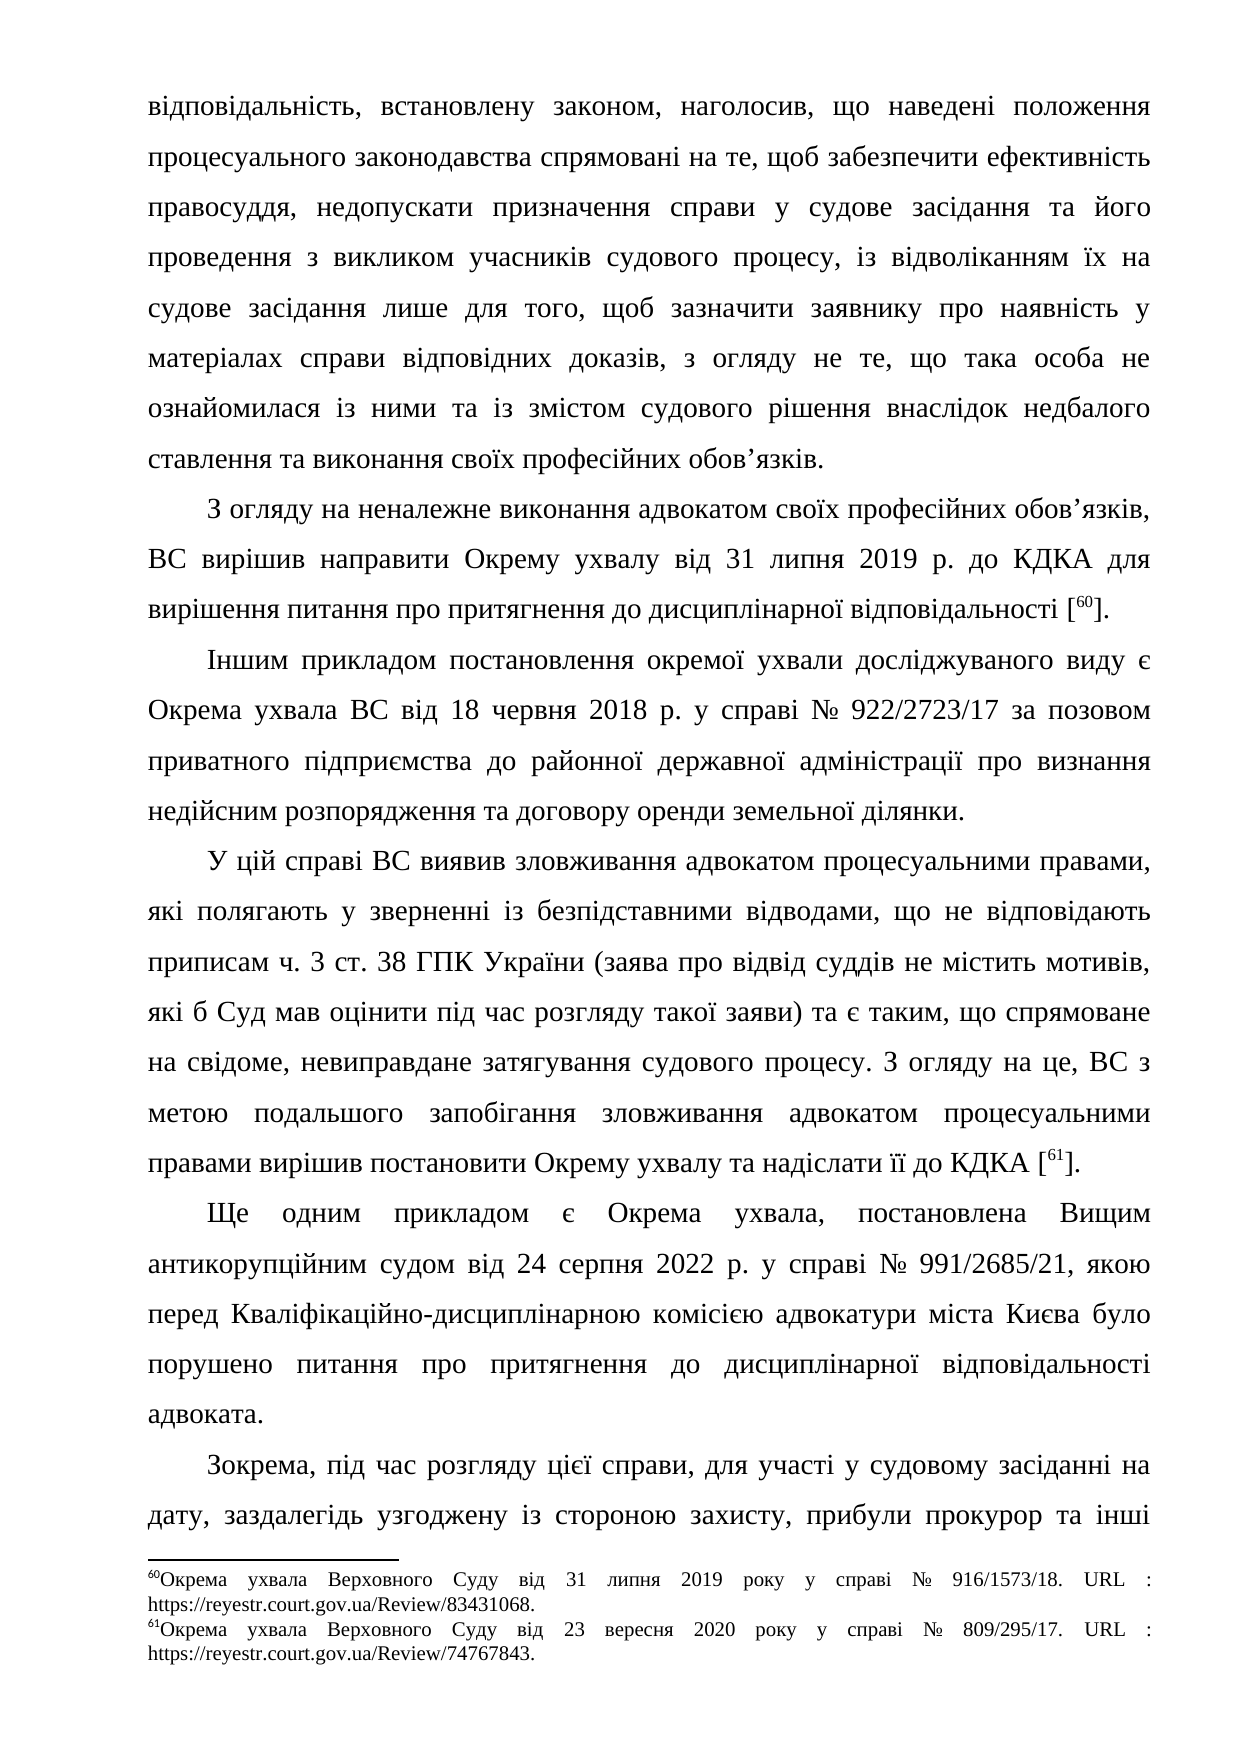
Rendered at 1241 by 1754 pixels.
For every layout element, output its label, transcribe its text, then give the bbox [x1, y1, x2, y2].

text Іншим прикладом постановлення окремої ухвали досліджуваного виду є Окрема ухвала ВС від 18 червня 2018 р. у справі № 922/2723/17 за позовом приватного підприємства до районної державної адміністрації про визнання недійсним розпорядження та договору оренди земельної ділянки. [148, 642, 1152, 826]
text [148, 1447, 1152, 1531]
text У цій справі ВС виявив зловживання адвокатом процесуальними правами, які полягають у зверненні із безпідставними відводами, що не відповідають приписам ч. 3 ст. 38 ГПК України (заява про відвід суддів не містить мотивів, які б Суд мав оцінити під час розгляду такої заяви) та є таким, що спрямоване на свідоме, невиправдане затягування судового процесу. З огляду на це, ВС з метою подальшого запобігання зловживання адвокатом процесуальними правами вирішив постановити Окрему ухвалу та надіслати її до КДКА []. [148, 843, 1152, 1179]
text З огляду на неналежне виконання адвокатом своїх професійних обов’язків, ВС вирішив направити Окрему ухвалу від 31 липня 2019 р. до КДКА для вирішення питання про притягнення до дисциплінарної відповідальності []. [148, 491, 1152, 625]
text Ще одним прикладом є Окрема ухвала, постановлена Вищим антикорупційним судом від 24 серпня 2022 р. у справі № 991/2685/21, якою перед Кваліфікаційно-дисциплінарною комісією адвокатури міста Києва було порушено питання про притягнення до дисциплінарної відповідальності адвоката. [148, 1195, 1152, 1430]
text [148, 88, 1152, 474]
